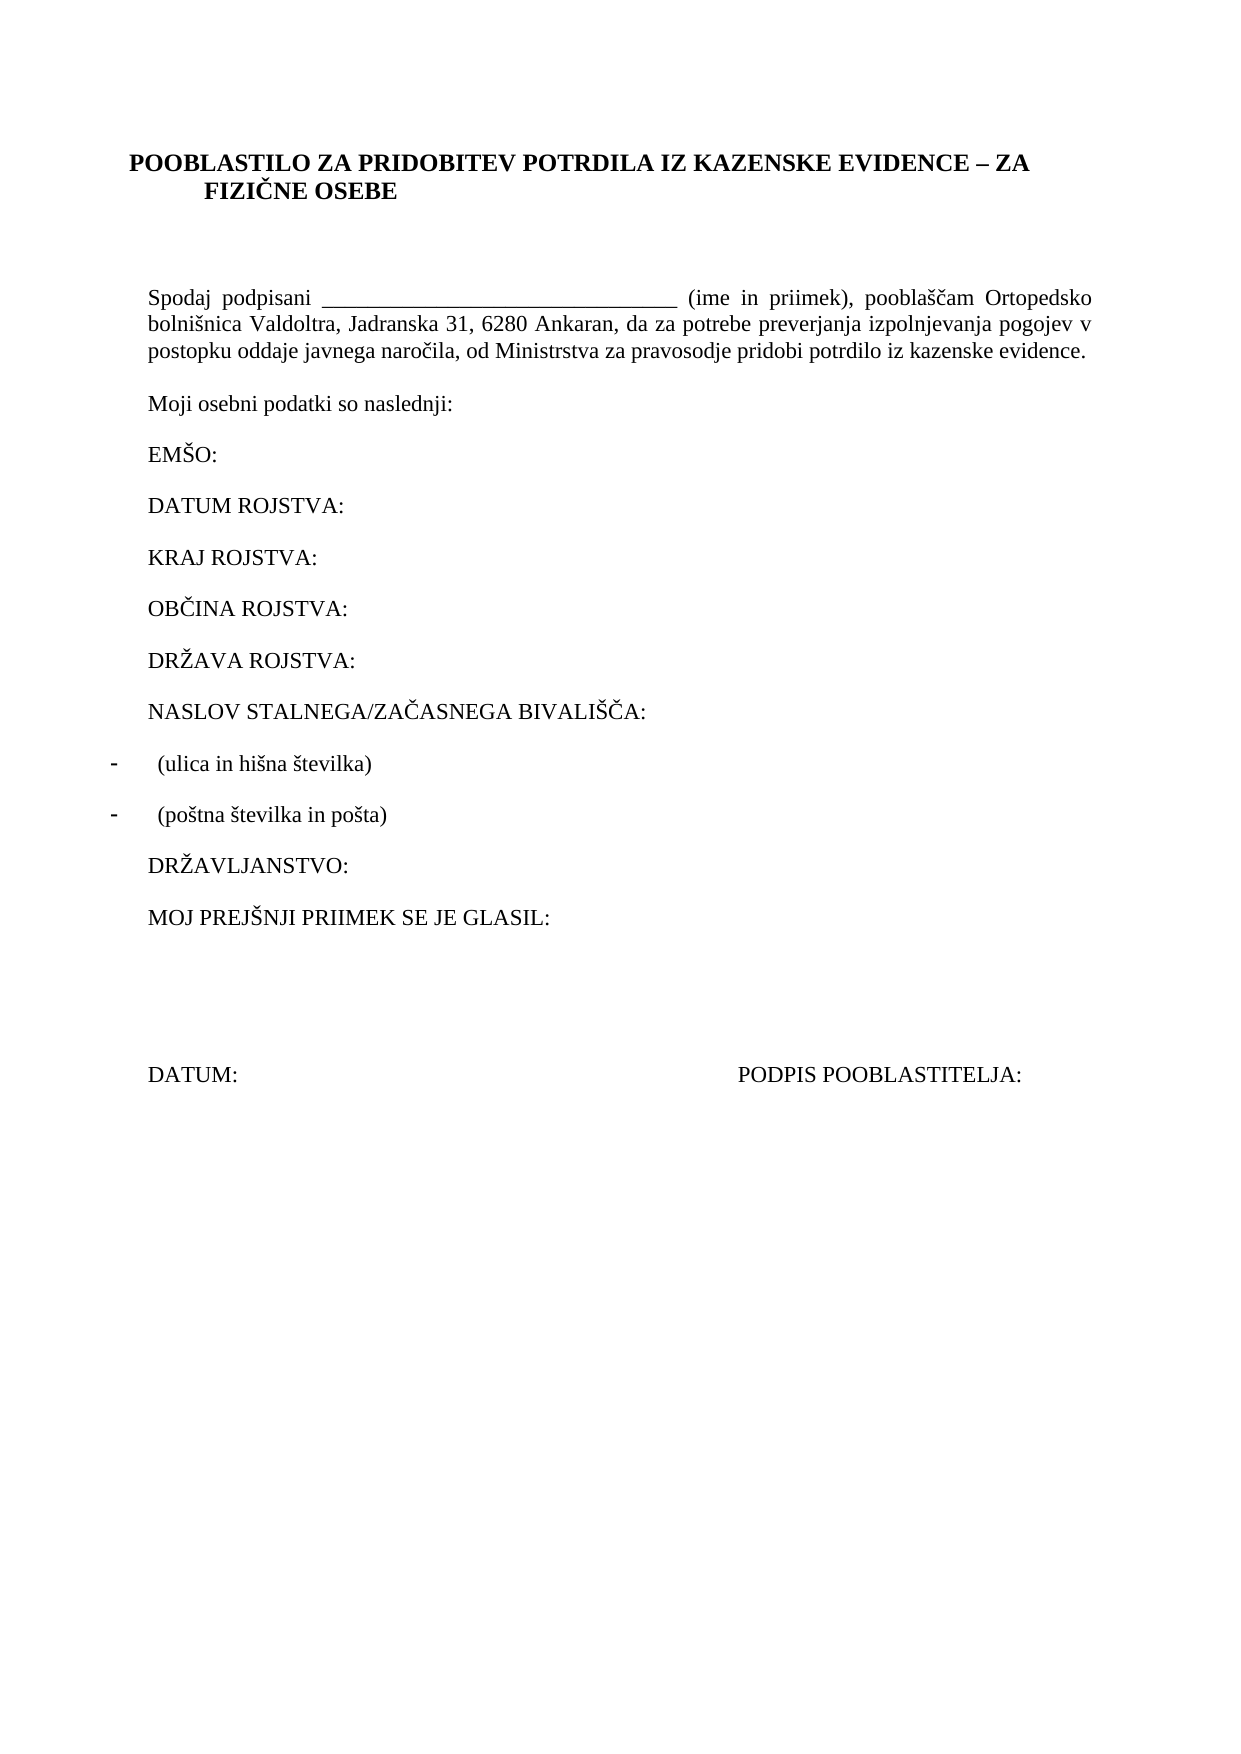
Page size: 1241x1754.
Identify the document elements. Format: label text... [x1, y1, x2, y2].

text OBČINA ROJSTVA: [148, 595, 1093, 622]
text EMŠO: [148, 441, 1093, 467]
text NASLOV STALNEGA/ZAČASNEGA BIVALIŠČA: [148, 698, 1093, 724]
text DATUM ROJSTVA: [148, 492, 1093, 519]
text DRŽAVA ROJSTVA: [148, 647, 1093, 673]
text Spodaj podpisani _______________________________ (ime in priimek), pooblaščam Ortopedsko bolnišnica Valdoltra, Jadranska 31, 6280 Ankaran, da za potrebe preverjanja izpolnjevanja pogojev v postopku oddaje javnega naročila, od Ministrstva za pravosodje pridobi potrdilo iz kazenske evidence. [148, 284, 1093, 363]
text DATUM: PODPIS POOBLASTITELJA: [148, 1061, 1093, 1087]
text Moji osebni podatki so naslednji: [148, 389, 1093, 416]
text KRAJ ROJSTVA: [148, 544, 1093, 570]
text MOJ PREJŠNJI PRIIMEK SE JE GLASIL: [148, 904, 1093, 930]
subtitle POOBLASTILO ZA PRIDOBITEV POTRDILA IZ KAZENSKE EVIDENCE – ZA FIZIČNE OSEBE [129, 148, 1093, 205]
text DRŽAVLJANSTVO: [148, 852, 1093, 879]
list (ulica in hišna številka) [110, 749, 1093, 776]
list (poštna številka in pošta) [110, 801, 1093, 827]
